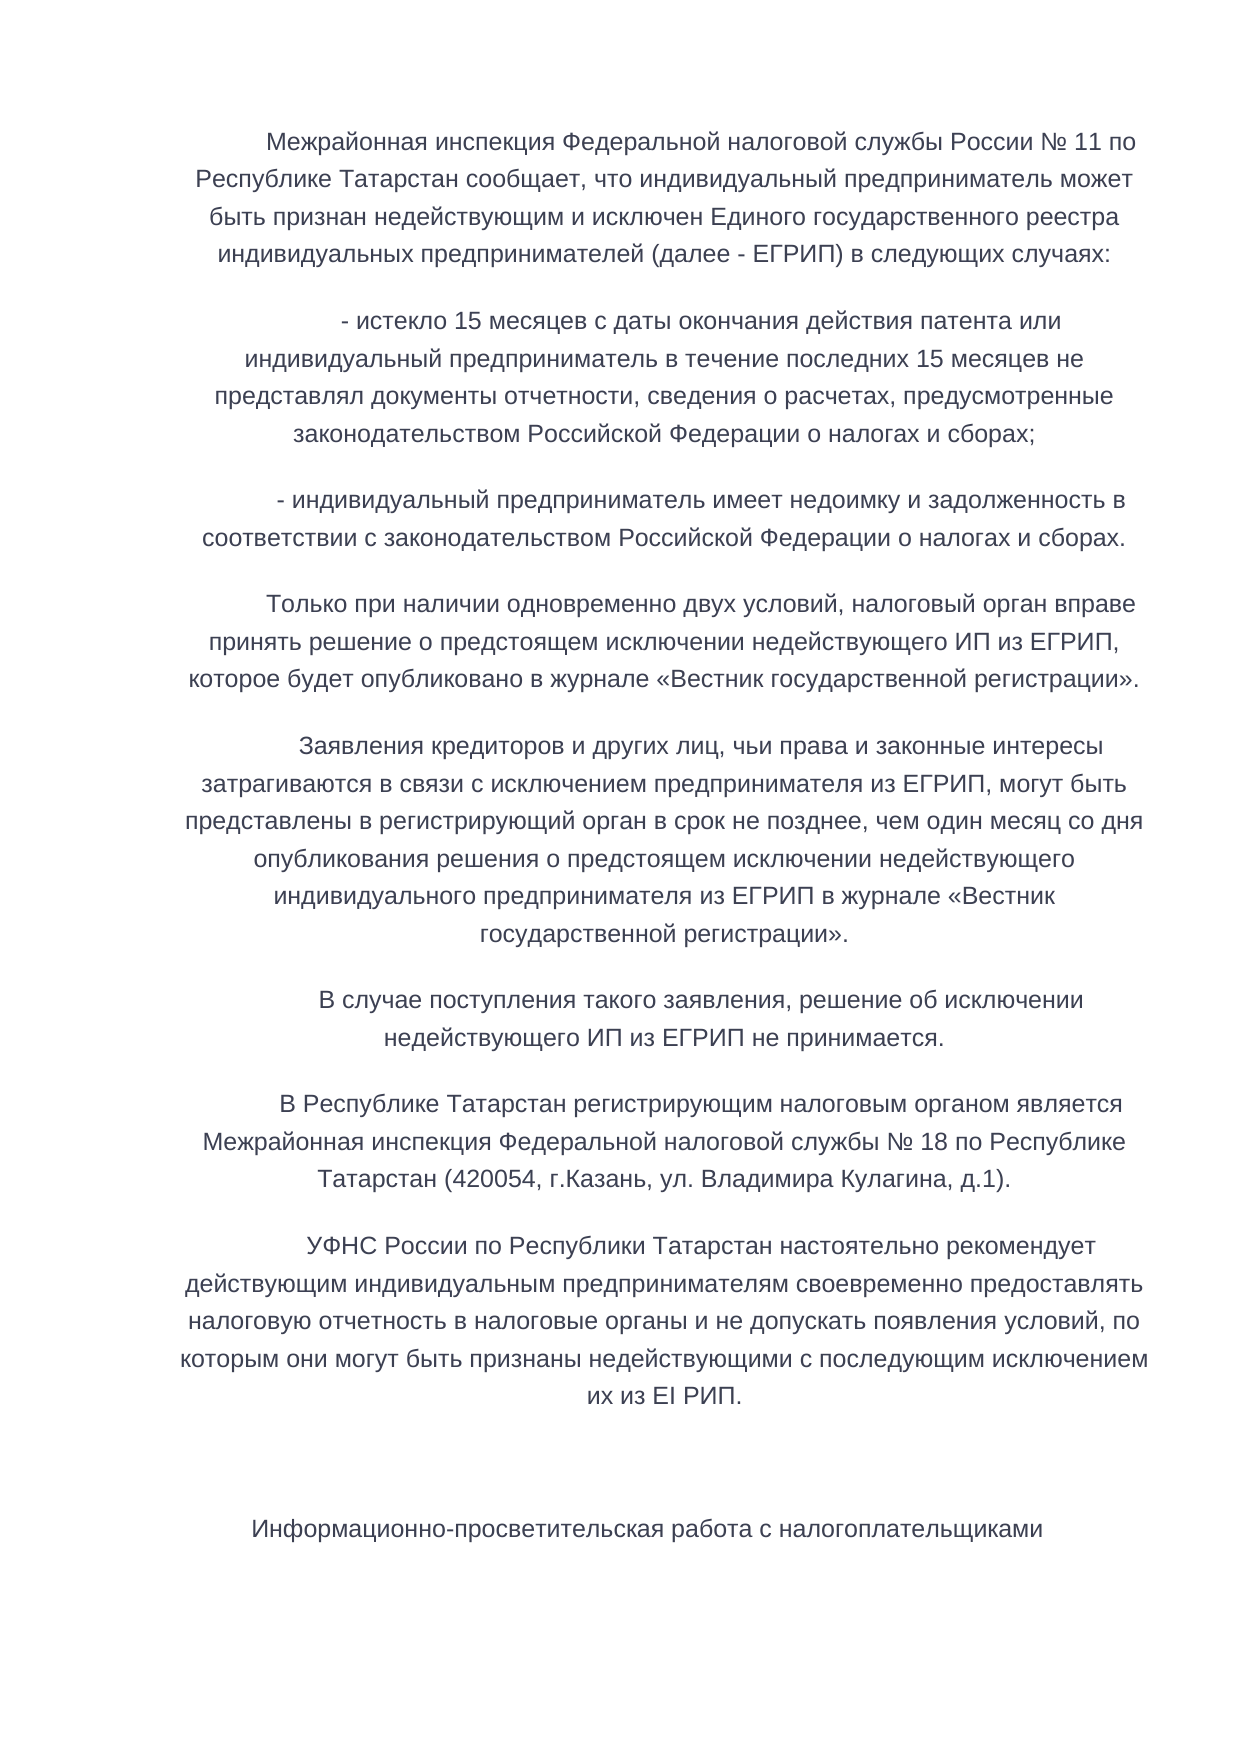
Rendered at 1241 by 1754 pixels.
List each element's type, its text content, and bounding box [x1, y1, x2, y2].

text Заявления кредиторов и других лиц, чьи права и законные интересы затрагиваются в связи с исключением предпринимателя из ЕГРИП, могут быть представлены в регистрирующий орган в срок не позднее, чем один месяц со дня опубликования решения о предстоящем исключении недействующего индивидуального предпринимателя из ЕГРИП в журнале «Вестник государственной регистрации». [177, 722, 1152, 947]
text - истекло 15 месяцев с даты окончания действия патента или индивидуальный предприниматель в течение последних 15 месяцев не представлял документы отчетности, сведения о расчетах, предусмотренные законодательством Российской Федерации о налогах и сборах; [177, 297, 1152, 447]
text УФНС России по Республики Татарстан настоятельно рекомендует действующим индивидуальным предпринимателям своевременно предоставлять налоговую отчетность в налоговые органы и не допускать появления условий, по которым они могут быть признаны недействующими с последующим исключением их из EI РИП. [177, 1222, 1152, 1410]
text В случае поступления такого заявления, решение об исключении недействующего ИП из ЕГРИП не принимается. [177, 976, 1152, 1051]
text Информационно-просветительская работа с налогоплательщиками [177, 1506, 1152, 1543]
text В Республике Татарстан регистрирующим налоговым органом является Межрайонная инспекция Федеральной налоговой службы № 18 по Республике Татарстан (420054, г.Казань, ул. Владимира Кулагина, д.1). [177, 1081, 1152, 1193]
text - индивидуальный предприниматель имеет недоимку и задолженность в соответствии с законодательством Российской Федерации о налогах и сборах. [177, 476, 1152, 551]
text Только при наличии одновременно двух условий, налоговый орган вправе принять решение о предстоящем исключении недействующего ИП из ЕГРИП, которое будет опубликовано в журнале «Вестник государственной регистрации». [177, 581, 1152, 693]
text Межрайонная инспекция Федеральной налоговой службы России № 11 по Республике Татарстан сообщает, что индивидуальный предприниматель может быть признан недействующим и исключен Единого государственного реестра индивидуальных предпринимателей (далее - ЕГРИП) в следующих случаях: [177, 118, 1152, 268]
